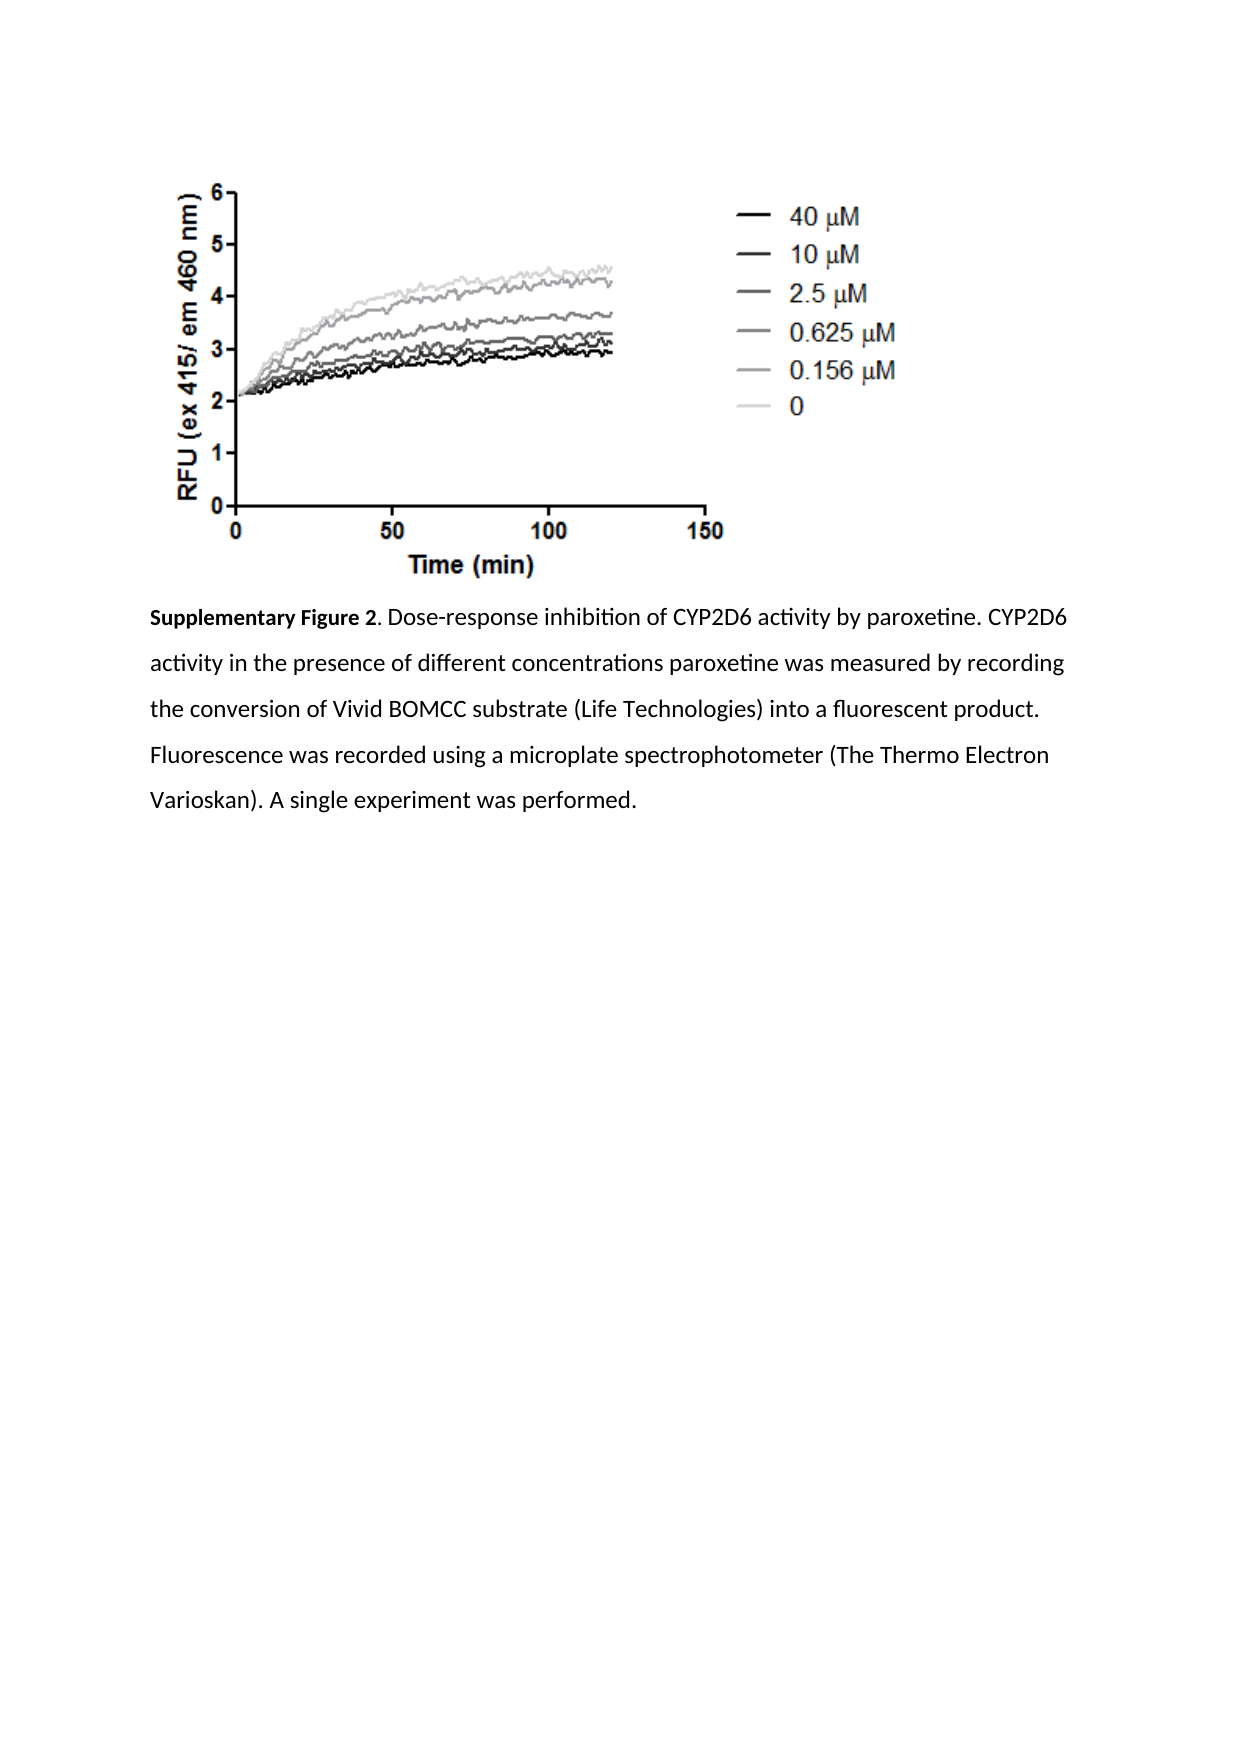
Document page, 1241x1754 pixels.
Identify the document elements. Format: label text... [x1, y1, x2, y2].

text Supplementary Figure 2. Dose-response inhibition of CYP2D6 activity by paroxetine. CYP2D6 activity in the presence of different concentrations paroxetine was measured by recording the conversion of Vivid BOMCC substrate (Life Technologies) into a fluorescent product. Fluorescence was recorded using a microplate spectrophotometer (The Thermo Electron Varioskan). A single experiment was performed. [150, 602, 1090, 815]
picture [150, 150, 918, 602]
